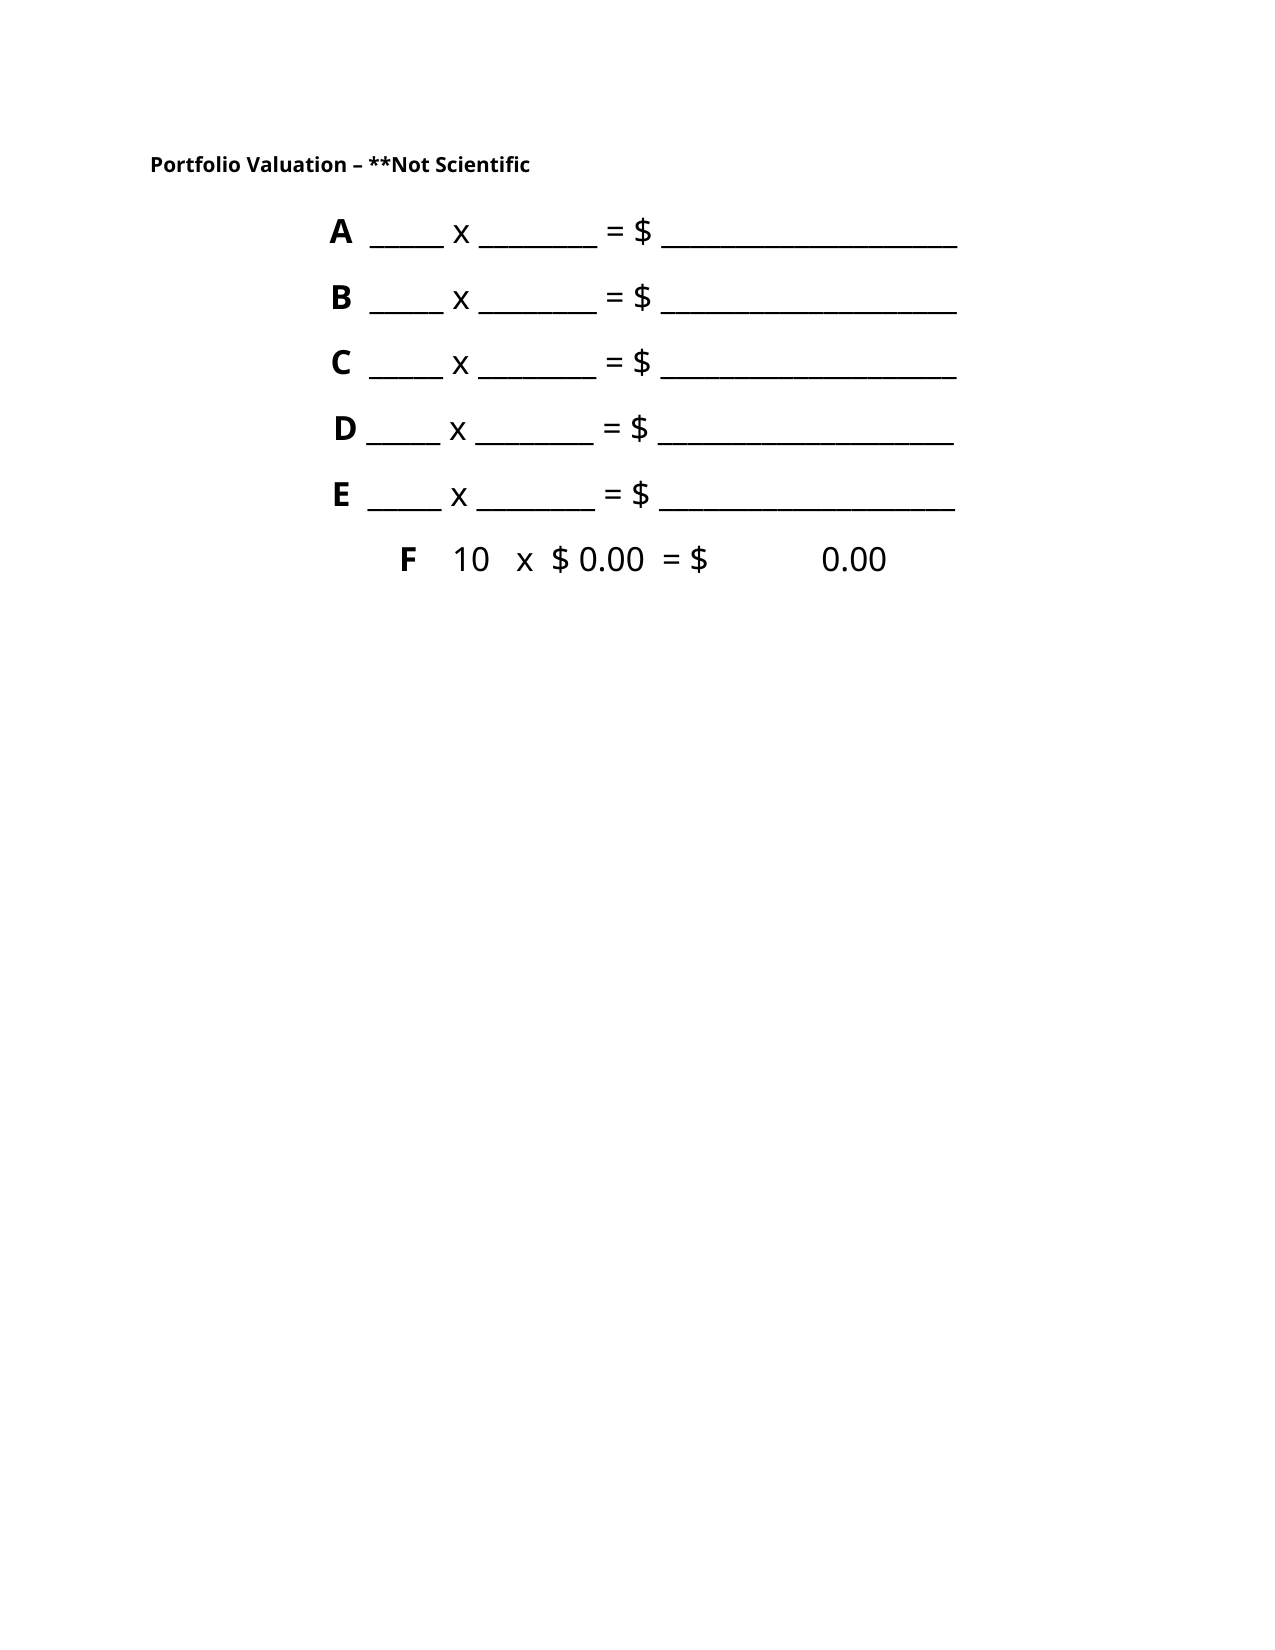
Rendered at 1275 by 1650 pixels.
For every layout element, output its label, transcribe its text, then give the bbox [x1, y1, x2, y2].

text Portfolio Valuation – **Not Scientific [150, 150, 1125, 178]
